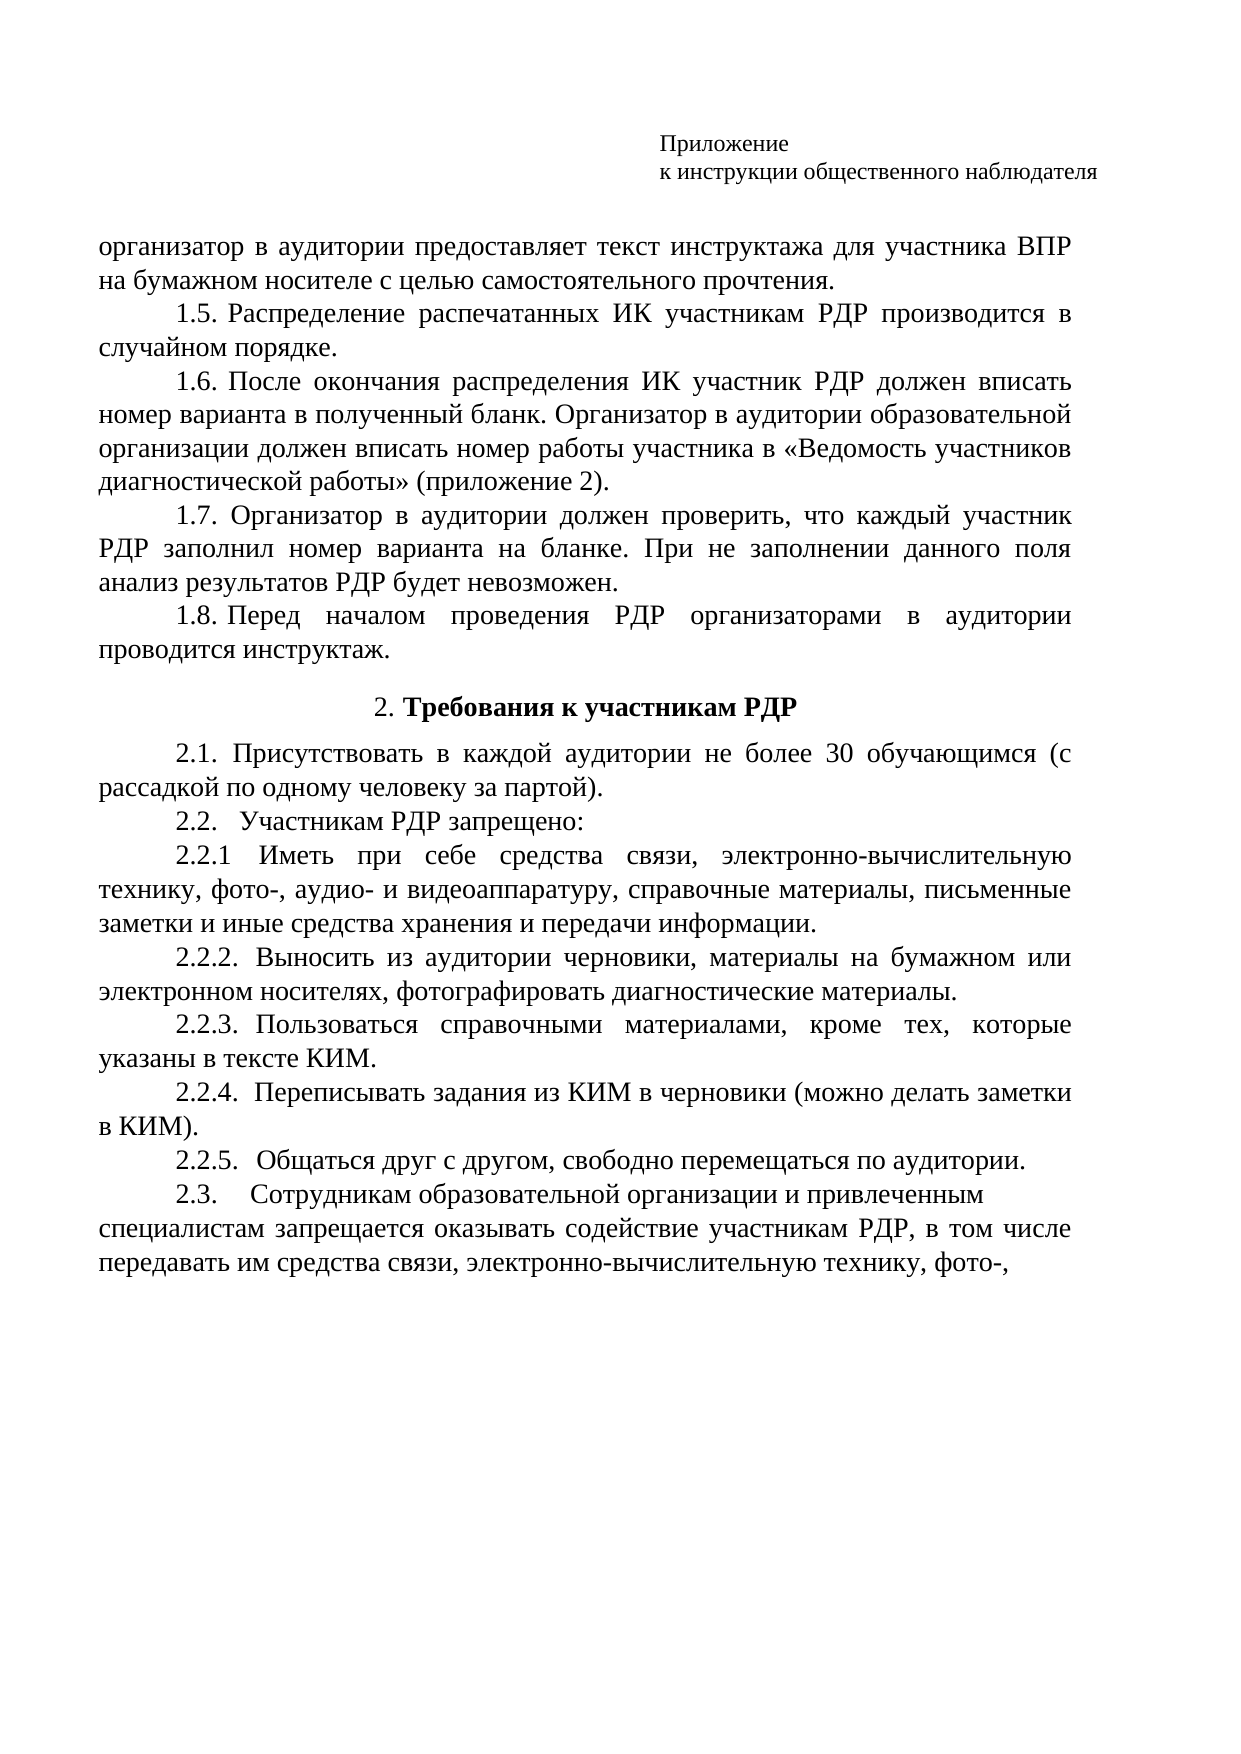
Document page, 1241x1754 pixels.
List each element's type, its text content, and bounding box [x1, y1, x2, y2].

list Переписывать задания из КИМ в черновики (можно делать заметки в КИМ). [98, 1075, 1073, 1143]
list Требования к участникам РДР [96, 694, 1075, 722]
list Перед началом проведения РДР организаторами в аудитории проводится инструктаж. [98, 598, 1073, 665]
list Присутствовать в каждой аудитории не более 30 обучающимся (с рассадкой по одному человеку за партой). [98, 735, 1073, 803]
list Сотрудникам образовательной организации и привлеченным [98, 1177, 1075, 1211]
list Выносить из аудитории черновики, материалы на бумажном или электронном носителях, фотографировать диагностические материалы. [98, 939, 1073, 1007]
list Иметь при себе средства связи, электронно-вычислительную технику, фото-, аудио- и видеоаппаратуру, справочные материалы, письменные заметки и иные средства хранения и передачи информации. [98, 837, 1073, 939]
list Участникам РДР запрещено: [98, 803, 1075, 837]
list Пользоваться справочными материалами, кроме тех, которые указаны в тексте КИМ. [98, 1007, 1073, 1075]
list После окончания распределения ИК участник РДР должен вписать номер варианта в полученный бланк. Организатор в аудитории образовательной организации должен вписать номер работы участника в «Ведомость участников диагностической работы» (приложение 2). [98, 363, 1073, 497]
list Распределение распечатанных ИК участникам РДР производится в случайном порядке. [98, 296, 1073, 363]
list Организатор в аудитории должен проверить, что каждый участник РДР заполнил номер варианта на бланке. При не заполнении данного поля анализ результатов РДР будет невозможен. [98, 497, 1073, 598]
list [98, 229, 1073, 296]
list Общаться друг с другом, свободно перемещаться по аудитории. [98, 1143, 1075, 1177]
text специалистам запрещается оказывать содействие участникам РДР, в том числе передавать им средства связи, электронно-вычислительную технику, фото-, [98, 1211, 1073, 1278]
